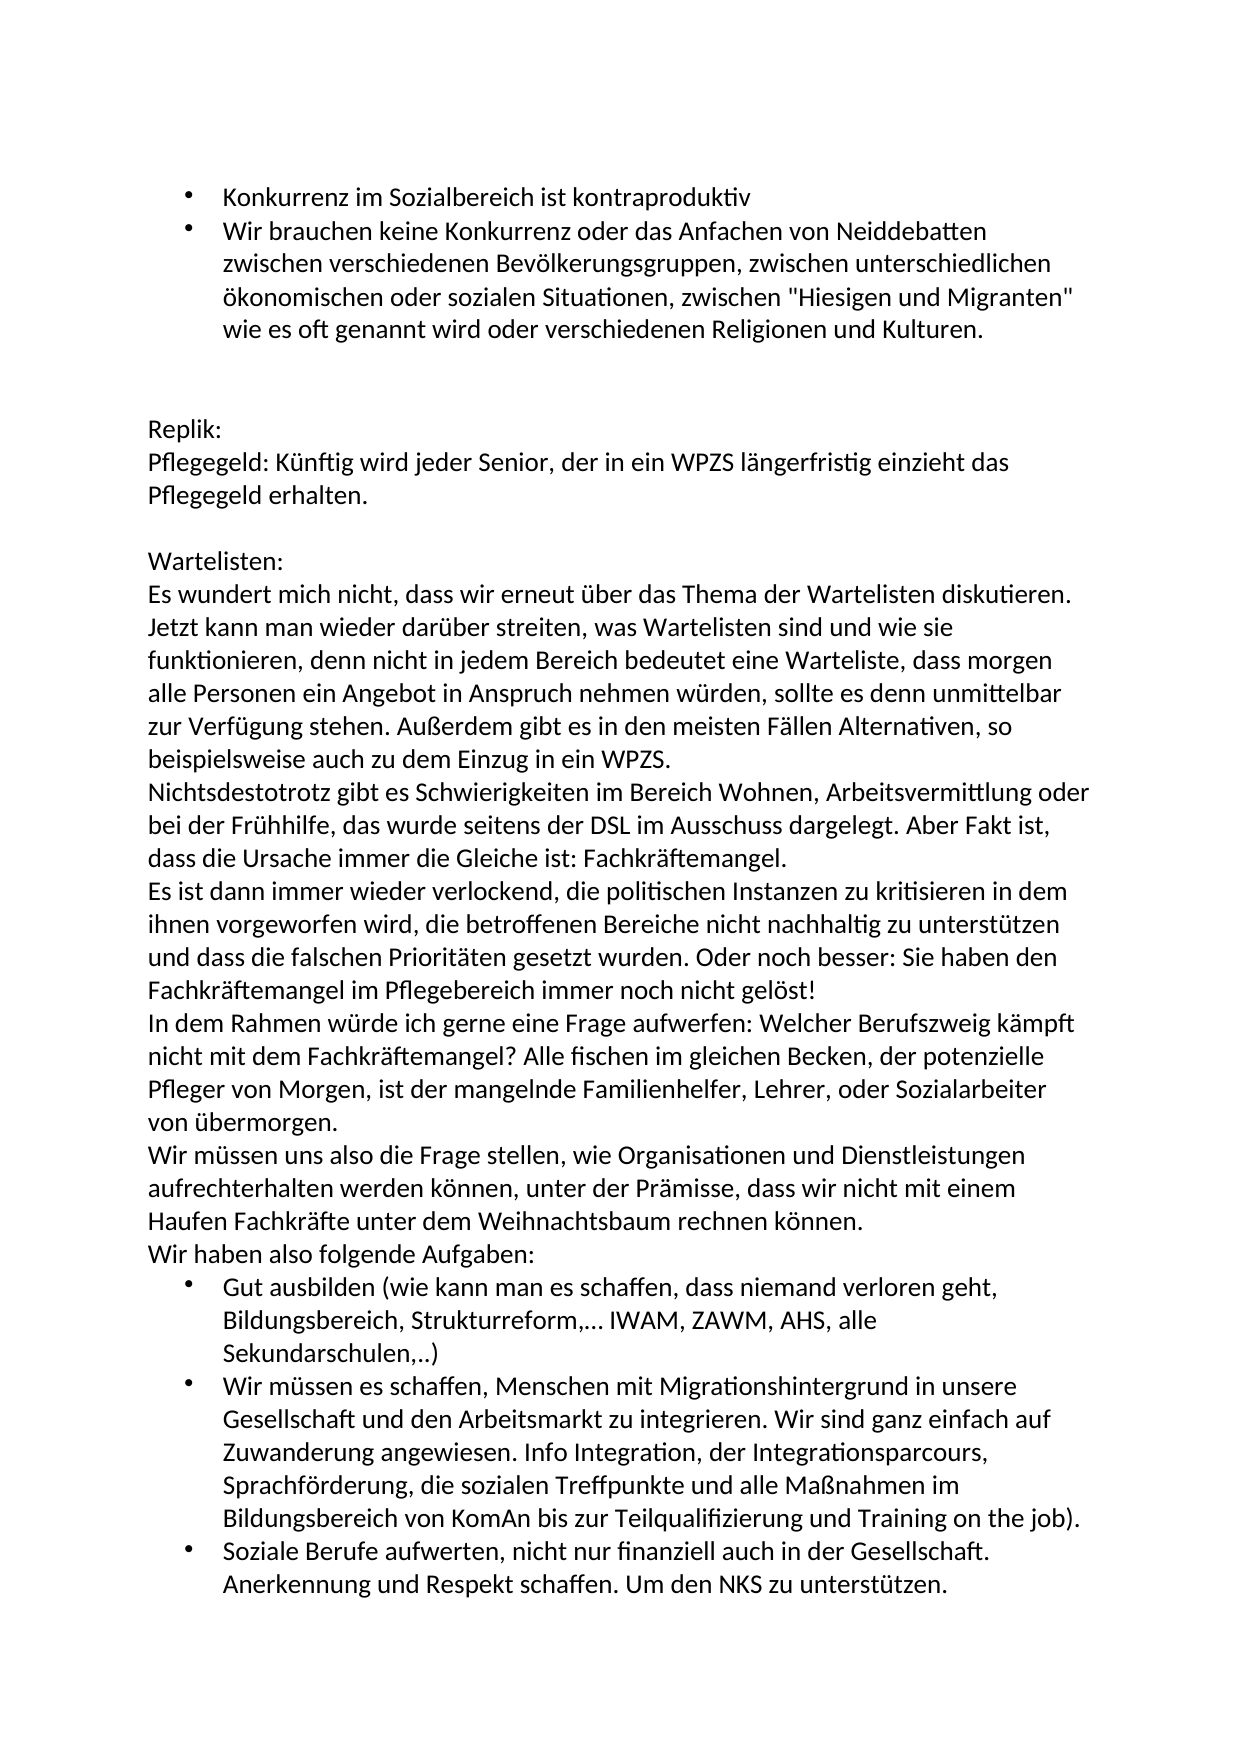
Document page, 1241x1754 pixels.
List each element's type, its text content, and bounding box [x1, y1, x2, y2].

text Nichtsdestotrotz gibt es Schwierigkeiten im Bereich Wohnen, Arbeitsvermittlung oder bei der Frühhilfe, das wurde seitens der DSL im Ausschuss dargelegt. Aber Fakt ist, dass die Ursache immer die Gleiche ist: Fachkräftemangel. [148, 775, 1093, 874]
list Konkurrenz im Sozialbereich ist kontraproduktiv [185, 181, 1093, 214]
text Pflegegeld: Künftig wird jeder Senior, der in ein WPZS längerfristig einzieht das Pflegegeld erhalten. [148, 445, 1093, 511]
list Soziale Berufe aufwerten, nicht nur finanziell auch in der Gesellschaft. Anerkennung und Respekt schaffen. Um den NKS zu unterstützen. [185, 1534, 1093, 1601]
list Gut ausbilden (wie kann man es schaffen, dass niemand verloren geht, Bildungsbereich, Strukturreform,… IWAM, ZAWM, AHS, alle Sekundarschulen,..) [185, 1270, 1093, 1369]
text Wir haben also folgende Aufgaben: [148, 1237, 1093, 1270]
text In dem Rahmen würde ich gerne eine Frage aufwerfen: Welcher Berufszweig kämpft nicht mit dem Fachkräftemangel? Alle fischen im gleichen Becken, der potenzielle Pfleger von Morgen, ist der mangelnde Familienhelfer, Lehrer, oder Sozialarbeiter von übermorgen. [148, 1006, 1093, 1138]
text Replik: [148, 412, 1093, 445]
text Es ist dann immer wieder verlockend, die politischen Instanzen zu kritisieren in dem ihnen vorgeworfen wird, die betroffenen Bereiche nicht nachhaltig zu unterstützen und dass die falschen Prioritäten gesetzt wurden. Oder noch besser: Sie haben den Fachkräftemangel im Pflegebereich immer noch nicht gelöst! [148, 874, 1093, 1006]
text Wartelisten: [148, 544, 1093, 577]
text Es wundert mich nicht, dass wir erneut über das Thema der Wartelisten diskutieren. Jetzt kann man wieder darüber streiten, was Wartelisten sind und wie sie funktionieren, denn nicht in jedem Bereich bedeutet eine Warteliste, dass morgen alle Personen ein Angebot in Anspruch nehmen würden, sollte es denn unmittelbar zur Verfügung stehen. Außerdem gibt es in den meisten Fällen Alternativen, so beispielsweise auch zu dem Einzug in ein WPZS. [148, 577, 1093, 775]
list Wir brauchen keine Konkurrenz oder das Anfachen von Neiddebatten zwischen verschiedenen Bevölkerungsgruppen, zwischen unterschiedlichen ökonomischen oder sozialen Situationen, zwischen "Hiesigen und Migranten" wie es oft genannt wird oder verschiedenen Religionen und Kulturen. [185, 214, 1093, 346]
text Wir müssen uns also die Frage stellen, wie Organisationen und Dienstleistungen aufrechterhalten werden können, unter der Prämisse, dass wir nicht mit einem Haufen Fachkräfte unter dem Weihnachtsbaum rechnen können. [148, 1138, 1093, 1237]
list Wir müssen es schaffen, Menschen mit Migrationshintergrund in unsere Gesellschaft und den Arbeitsmarkt zu integrieren. Wir sind ganz einfach auf Zuwanderung angewiesen. Info Integration, der Integrationsparcours, Sprachförderung, die sozialen Treffpunkte und alle Maßnahmen im Bildungsbereich von KomAn bis zur Teilqualifizierung und Training on the job). [185, 1369, 1093, 1534]
